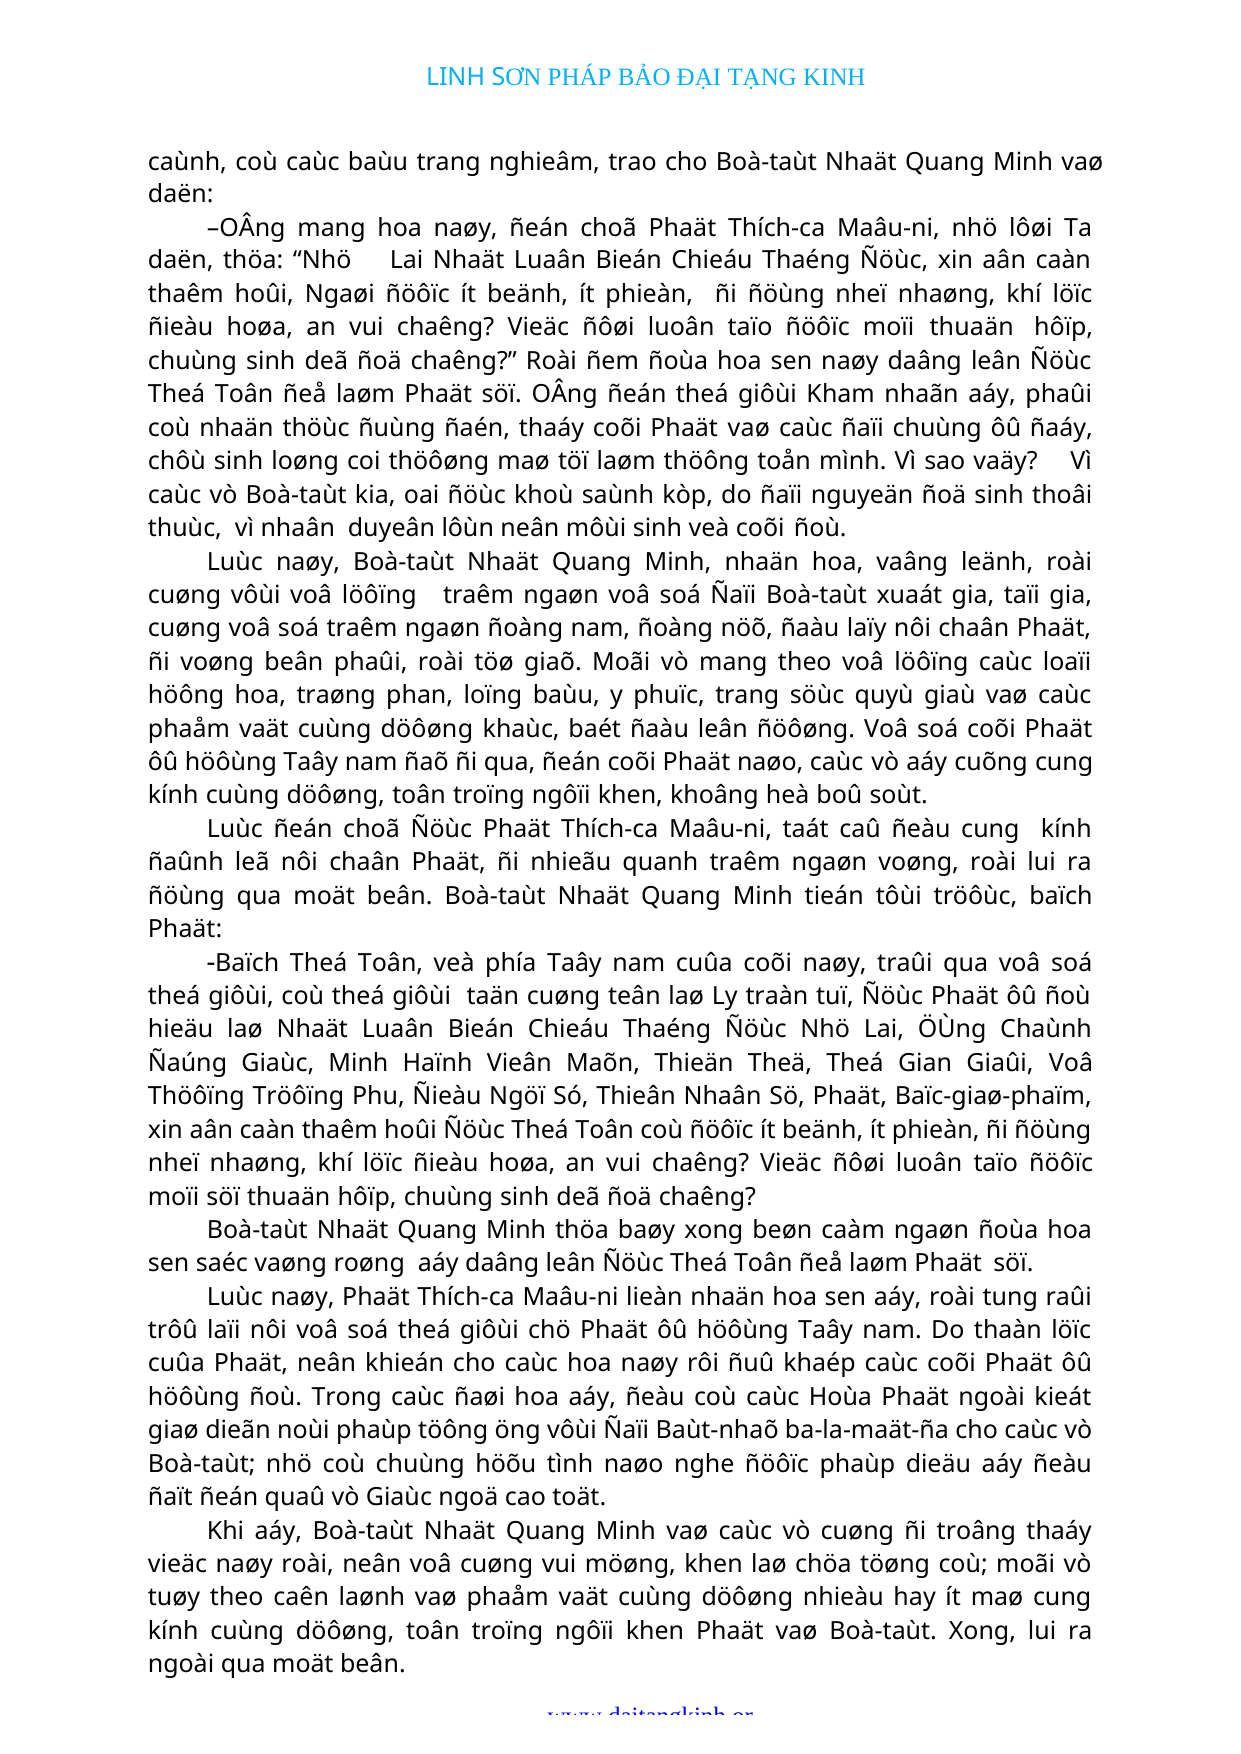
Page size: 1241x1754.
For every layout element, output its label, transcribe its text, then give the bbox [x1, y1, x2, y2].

text Luùc ñeán choã Ñöùc Phaät Thích-ca Maâu-ni, taát caû ñeàu cung kính ñaûnh leã nôi chaân Phaät, ñi nhieãu quanh traêm ngaøn voøng, roài lui ra ñöùng qua moät beân. Boà-taùt Nhaät Quang Minh tieán tôùi tröôùc, baïch Phaät: [148, 811, 1093, 945]
text caùnh, coù caùc baùu trang nghieâm, trao cho Boà-taùt Nhaät Quang Minh vaø daën: [148, 145, 1105, 209]
text Luùc naøy, Phaät Thích-ca Maâu-ni lieàn nhaän hoa sen aáy, roài tung raûi trôû laïi nôi voâ soá theá giôùi chö Phaät ôû höôùng Taây nam. Do thaàn löïc cuûa Phaät, neân khieán cho caùc hoa naøy rôi ñuû khaép caùc coõi Phaät ôû höôùng ñoù. Trong caùc ñaøi hoa aáy, ñeàu coù caùc Hoùa Phaät ngoài kieát giaø dieãn noùi phaùp töông öng vôùi Ñaïi Baùt-nhaõ ba-la-maät-ña cho caùc vò Boà-taùt; nhö coù chuùng höõu tình naøo nghe ñöôïc phaùp dieäu aáy ñeàu ñaït ñeán quaû vò Giaùc ngoä cao toät. [148, 1279, 1093, 1513]
text –OÂng mang hoa naøy, ñeán choã Phaät Thích-ca Maâu-ni, nhö lôøi Ta daën, thöa: “Nhö Lai Nhaät Luaân Bieán Chieáu Thaéng Ñöùc, xin aân caàn thaêm hoûi, Ngaøi ñöôïc ít beänh, ít phieàn, ñi ñöùng nheï nhaøng, khí löïc ñieàu hoøa, an vui chaêng? Vieäc ñôøi luoân taïo ñöôïc moïi thuaän hôïp, chuùng sinh deã ñoä chaêng?” Roài ñem ñoùa hoa sen naøy daâng leân Ñöùc Theá Toân ñeå laøm Phaät söï. OÂng ñeán theá giôùi Kham nhaãn aáy, phaûi coù nhaän thöùc ñuùng ñaén, thaáy coõi Phaät vaø caùc ñaïi chuùng ôû ñaáy, chôù sinh loøng coi thöôøng maø töï laøm thöông toån mình. Vì sao vaäy? Vì caùc vò Boà-taùt kia, oai ñöùc khoù saùnh kòp, do ñaïi nguyeän ñoä sinh thoâi thuùc, vì nhaân duyeân lôùn neân môùi sinh veà coõi ñoù. [148, 209, 1093, 544]
text Khi aáy, Boà-taùt Nhaät Quang Minh vaø caùc vò cuøng ñi troâng thaáy vieäc naøy roài, neân voâ cuøng vui möøng, khen laø chöa töøng coù; moãi vò tuøy theo caên laønh vaø phaåm vaät cuùng döôøng nhieàu hay ít maø cung kính cuùng döôøng, toân troïng ngôïi khen Phaät vaø Boà-taùt. Xong, lui ra ngoài qua moät beân. [148, 1513, 1093, 1680]
text Baïch Theá Toân, veà phía Taây nam cuûa coõi naøy, traûi qua voâ soá theá giôùi, coù theá giôùi taän cuøng teân laø Ly traàn tuï, Ñöùc Phaät ôû ñoù hieäu laø Nhaät Luaân Bieán Chieáu Thaéng Ñöùc Nhö Lai, ÖÙng Chaùnh Ñaúng Giaùc, Minh Haïnh Vieân Maõn, Thieän Theä, Theá Gian Giaûi, Voâ Thöôïng Tröôïng Phu, Ñieàu Ngöï Só, Thieân Nhaân Sö, Phaät, Baïc-giaø-phaïm, xin aân caàn thaêm hoûi Ñöùc Theá Toân coù ñöôïc ít beänh, ít phieàn, ñi ñöùng nheï nhaøng, khí löïc ñieàu hoøa, an vui chaêng? Vieäc ñôøi luoân taïo ñöôïc moïi söï thuaän hôïp, chuùng sinh deã ñoä chaêng? [148, 945, 1093, 1212]
text Luùc naøy, Boà-taùt Nhaät Quang Minh, nhaän hoa, vaâng leänh, roài cuøng vôùi voâ löôïng traêm ngaøn voâ soá Ñaïi Boà-taùt xuaát gia, taïi gia, cuøng voâ soá traêm ngaøn ñoàng nam, ñoàng nöõ, ñaàu laïy nôi chaân Phaät, ñi voøng beân phaûi, roài töø giaõ. Moãi vò mang theo voâ löôïng caùc loaïi höông hoa, traøng phan, loïng baùu, y phuïc, trang söùc quyù giaù vaø caùc phaåm vaät cuùng döôøng khaùc, baét ñaàu leân ñöôøng. Voâ soá coõi Phaät ôû höôùng Taây nam ñaõ ñi qua, ñeán coõi Phaät naøo, caùc vò aáy cuõng cung kính cuùng döôøng, toân troïng ngôïi khen, khoâng heà boû soùt. [148, 544, 1093, 811]
text Boà-taùt Nhaät Quang Minh thöa baøy xong beøn caàm ngaøn ñoùa hoa sen saéc vaøng roøng aáy daâng leân Ñöùc Theá Toân ñeå laøm Phaät söï. [148, 1212, 1093, 1279]
